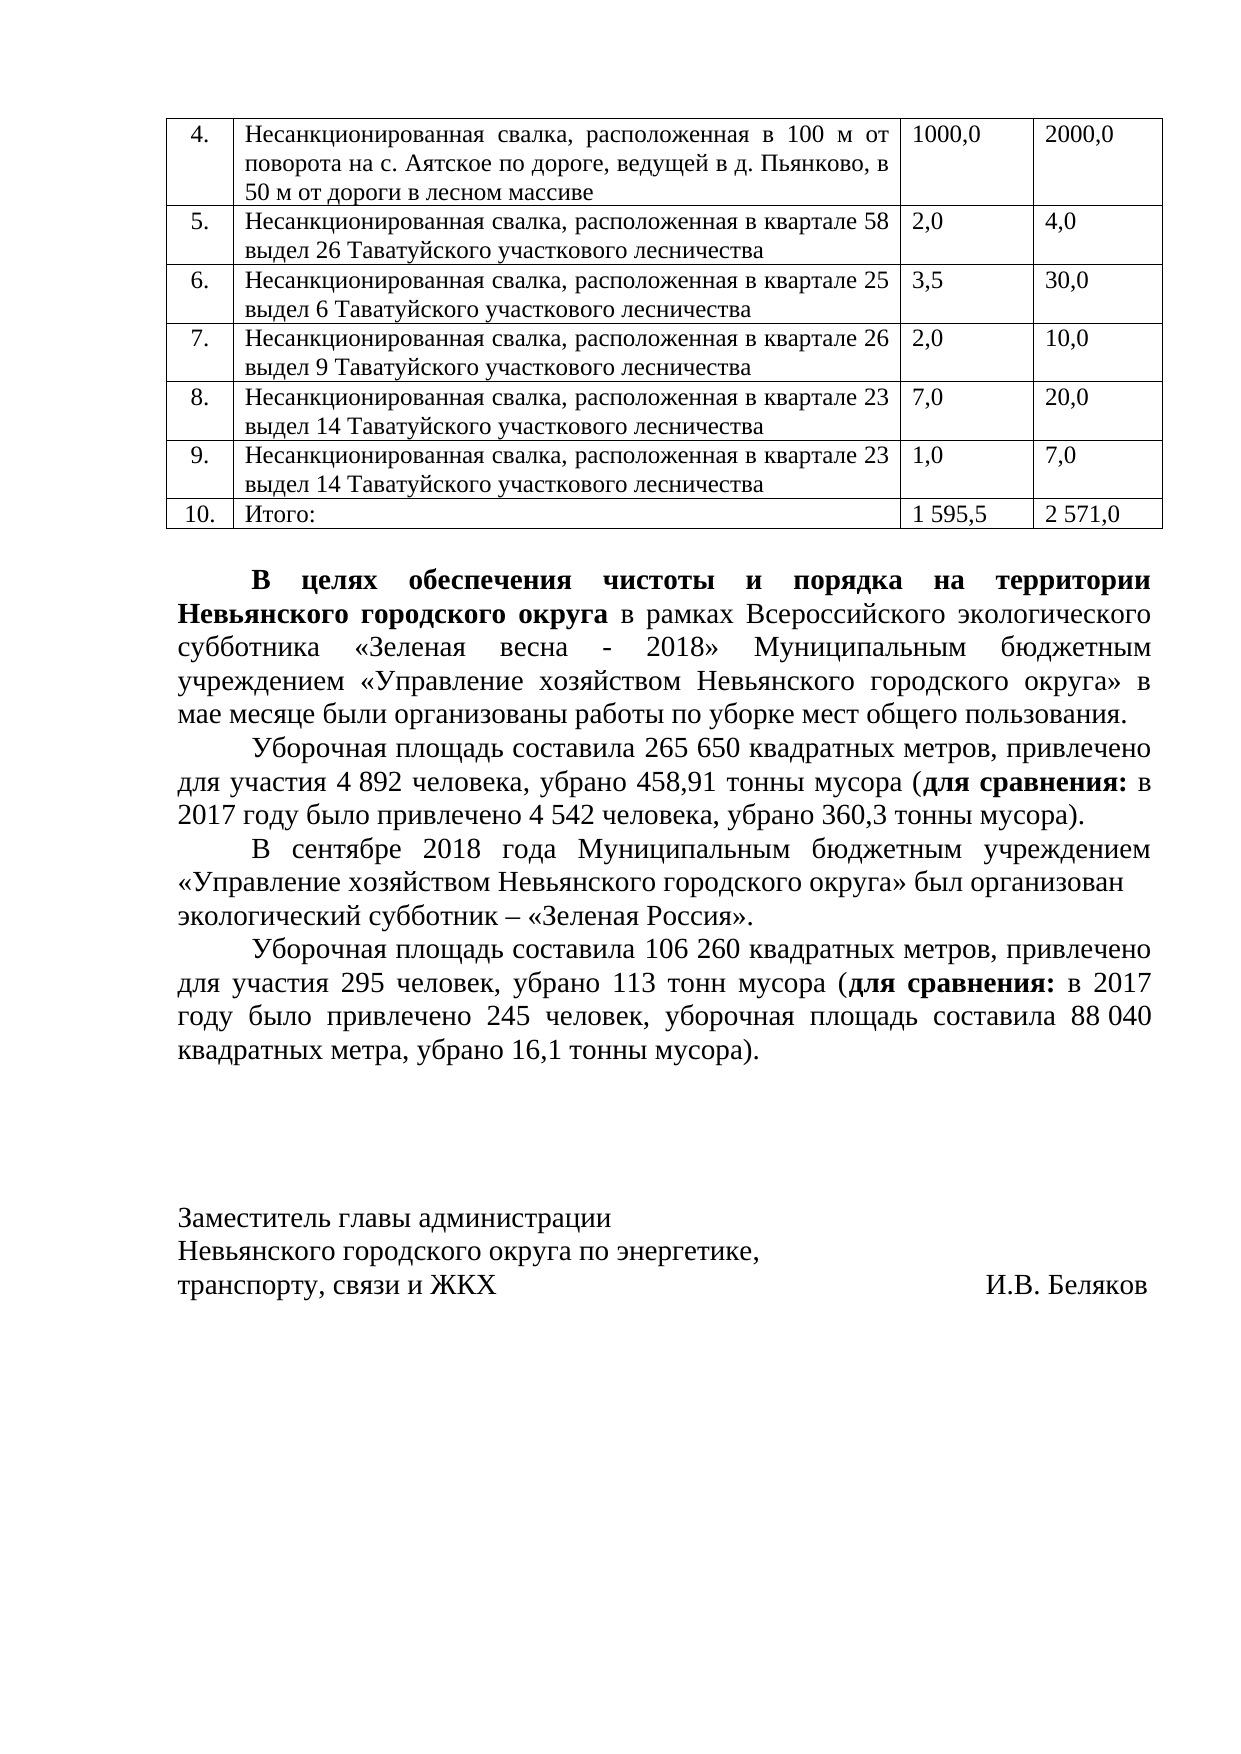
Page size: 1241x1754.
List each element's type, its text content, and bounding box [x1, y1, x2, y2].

table_cell 10,0 [1034, 324, 1162, 381]
table_cell 4,0 [1034, 206, 1162, 264]
table_cell 1 595,5 [901, 499, 1033, 528]
text Уборочная площадь составила 106 260 квадратных метров, привлечено для участия 295 человек, убрано 113 тонн мусора (для сравнения: в 2017 году было привлечено 245 человек, уборочная площадь составила 88 040 квадратных метра, убрано 16,1 тонны мусора). [177, 931, 1152, 1066]
table_cell 5. [167, 206, 233, 264]
table_cell 9. [167, 441, 233, 498]
table_cell Несанкционированная свалка, расположенная в 100 м от поворота на с. Аятское по дороге, ведущей в д. Пьянково, в 50 м от дороги в лесном массиве [234, 119, 900, 205]
table_cell 2,0 [901, 324, 1033, 381]
table_cell 4. [167, 119, 233, 205]
table_cell 2,0 [901, 206, 1033, 264]
text Невьянского городского округа по энергетике, [177, 1233, 1152, 1267]
table_cell 10. [167, 499, 233, 528]
table_cell 20,0 [1034, 382, 1162, 439]
table_cell Несанкционированная свалка, расположенная в квартале 23 выдел 14 Таватуйского участкового лесничества [234, 382, 900, 439]
table_cell 8. [167, 382, 233, 439]
table_cell 30,0 [1034, 265, 1162, 322]
text В целях обеспечения чистоты и порядка на территории Невьянского городского округа в рамках Всероссийского экологического субботника «Зеленая весна - 2018» Муниципальным бюджетным учреждением «Управление хозяйством Невьянского городского округа» в мае месяце были организованы работы по уборке мест общего пользования. [177, 562, 1152, 730]
table_cell 1,0 [901, 441, 1033, 498]
table_cell Несанкционированная свалка, расположенная в квартале 25 выдел 6 Таватуйского участкового лесничества [234, 265, 900, 322]
text В сентябре 2018 года Муниципальным бюджетным учреждением «Управление хозяйством Невьянского городского округа» был организован [177, 831, 1152, 898]
table_cell 7,0 [1034, 441, 1162, 498]
text транспорту, связи и ЖКХ И.В. Беляков [177, 1267, 1152, 1300]
table_cell 6. [167, 265, 233, 322]
table_cell Итого: [234, 499, 900, 528]
table_cell 7,0 [901, 382, 1033, 439]
table_cell 7. [167, 324, 233, 381]
table_cell 1000,0 [901, 119, 1033, 205]
table_cell 2000,0 [1034, 119, 1162, 205]
text Заместитель главы администрации [177, 1200, 1152, 1233]
table_cell 2 571,0 [1034, 499, 1162, 528]
table_cell Несанкционированная свалка, расположенная в квартале 23 выдел 14 Таватуйского участкового лесничества [234, 441, 900, 498]
text Уборочная площадь составила 265 650 квадратных метров, привлечено для участия 4 892 человека, убрано 458,91 тонны мусора (для сравнения: в 2017 году было привлечено 4 542 человека, убрано 360,3 тонны мусора). [177, 730, 1152, 831]
text экологический субботник – «Зеленая Россия». [177, 898, 1152, 931]
table_cell Несанкционированная свалка, расположенная в квартале 58 выдел 26 Таватуйского участкового лесничества [234, 206, 900, 264]
table_cell 3,5 [901, 265, 1033, 322]
table_cell Несанкционированная свалка, расположенная в квартале 26 выдел 9 Таватуйского участкового лесничества [234, 324, 900, 381]
